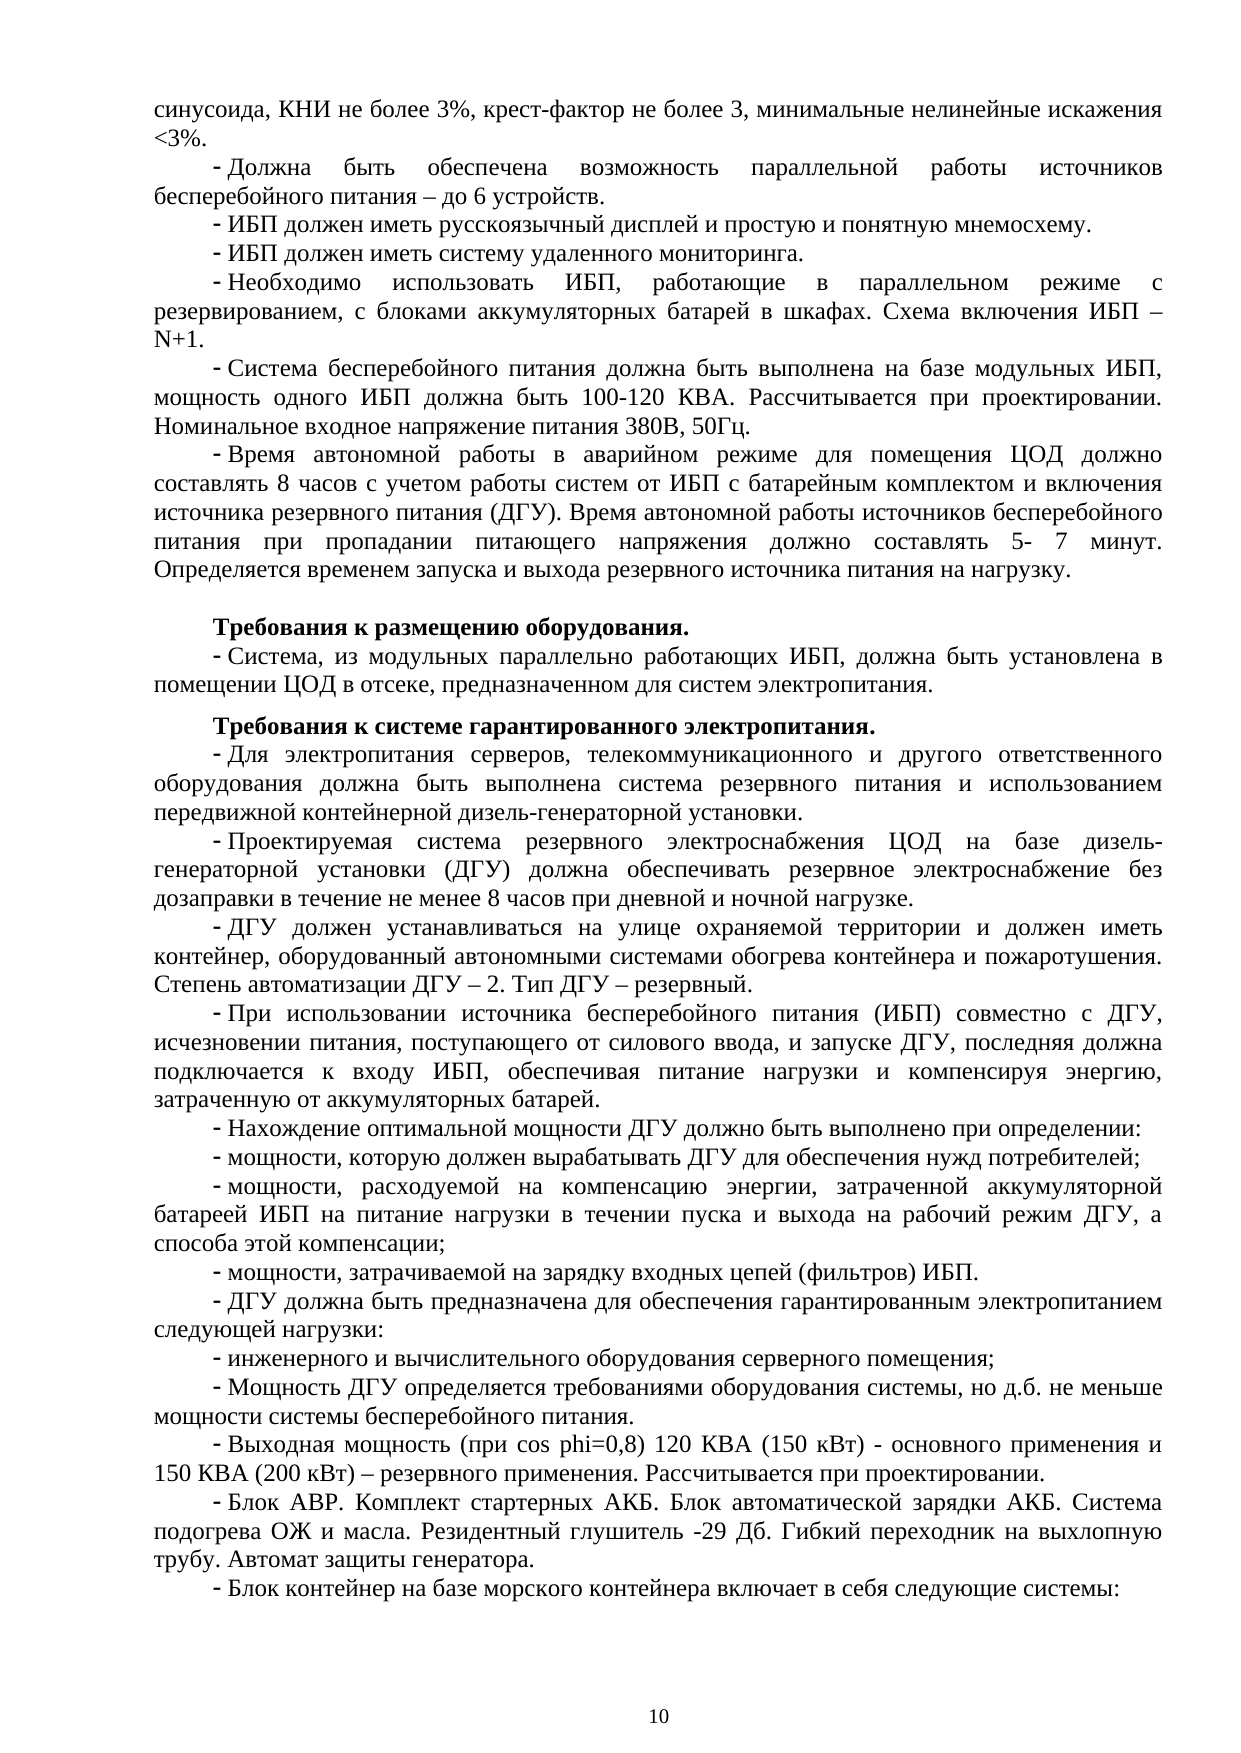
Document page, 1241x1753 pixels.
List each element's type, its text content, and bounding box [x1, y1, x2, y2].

text Необходимо использовать ИБП, работающие в параллельном режиме с резервированием, с блоками аккумуляторных батарей в шкафах. Схема включения ИБП – N+1. [153, 267, 1163, 353]
text ИБП должен иметь русскоязычный дисплей и простую и понятную мнемосхему. [153, 209, 1163, 238]
text Выходная мощность (при cos phi=0,8) 120 КВА (150 кВт) - основного применения и 150 КВА (200 кВт) – резервного применения. Рассчитывается при проектировании. [153, 1429, 1163, 1487]
text Проектируемая система резервного электроснабжения ЦОД на базе дизель-генераторной установки (ДГУ) должна обеспечивать резервное электроснабжение без дозаправки в течение не менее 8 часов при дневной и ночной нагрузке. [153, 826, 1163, 912]
list Требования к размещению оборудования. [153, 612, 1163, 641]
text Блок контейнер на базе морского контейнера включает в себя следующие системы: [153, 1573, 1163, 1602]
text Должна быть обеспечена возможность параллельной работы источников бесперебойного питания – до 6 устройств. [153, 152, 1163, 209]
text мощности, затрачиваемой на зарядку входных цепей (фильтров) ИБП. [153, 1257, 1163, 1286]
list Требования к системе гарантированного электропитания. [153, 711, 1163, 739]
text Время автономной работы в аварийном режиме для помещения ЦОД должно составлять 8 часов с учетом работы систем от ИБП с батарейным комплектом и включения источника резервного питания (ДГУ). Время автономной работы источников бесперебойного питания при пропадании питающего напряжения должно составлять 5- 7 минут. Определяется временем запуска и выхода резервного источника питания на нагрузку. [153, 439, 1163, 583]
text мощности, расходуемой на компенсацию энергии, затраченной аккумуляторной батареей ИБП на питание нагрузки в течении пуска и выхода на рабочий режим ДГУ, а способа этой компенсации; [153, 1171, 1163, 1257]
text ИБП должен иметь систему удаленного мониторинга. [153, 238, 1163, 267]
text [153, 94, 1163, 152]
text Для электропитания серверов, телекоммуникационного и другого ответственного оборудования должна быть выполнена система резервного питания и использованием передвижной контейнерной дизель-генераторной установки. [153, 739, 1163, 826]
text Мощность ДГУ определяется требованиями оборудования системы, но д.б. не меньше мощности системы бесперебойного питания. [153, 1372, 1163, 1429]
text Система, из модульных параллельно работающих ИБП, должна быть установлена в помещении ЦОД в отсеке, предназначенном для систем электропитания. [153, 641, 1163, 698]
text Нахождение оптимальной мощности ДГУ должно быть выполнено при определении: [153, 1113, 1163, 1142]
text Система бесперебойного питания должна быть выполнена на базе модульных ИБП, мощность одного ИБП должна быть 100-120 КВА. Рассчитывается при проектировании. Номинальное входное напряжение питания 380В, 50Гц. [153, 353, 1163, 439]
text ДГУ должна быть предназначена для обеспечения гарантированным электропитанием следующей нагрузки: [153, 1286, 1163, 1343]
text При использовании источника бесперебойного питания (ИБП) совместно с ДГУ, исчезновении питания, поступающего от силового ввода, и запуске ДГУ, последняя должна подключается к входу ИБП, обеспечивая питание нагрузки и компенсируя энергию, затраченную от аккумуляторных батарей. [153, 998, 1163, 1113]
text Блок АВР. Комплект стартерных АКБ. Блок автоматической зарядки АКБ. Система подогрева ОЖ и масла. Резидентный глушитель -29 Дб. Гибкий переходник на выхлопную трубу. Автомат защиты генератора. [153, 1487, 1163, 1573]
text мощности, которую должен вырабатывать ДГУ для обеспечения нужд потребителей; [153, 1142, 1163, 1171]
text ДГУ должен устанавливаться на улице охраняемой территории и должен иметь контейнер, оборудованный автономными системами обогрева контейнера и пожаротушения. Степень автоматизации ДГУ – 2. Тип ДГУ – резервный. [153, 912, 1163, 998]
text инженерного и вычислительного оборудования серверного помещения; [153, 1343, 1163, 1372]
